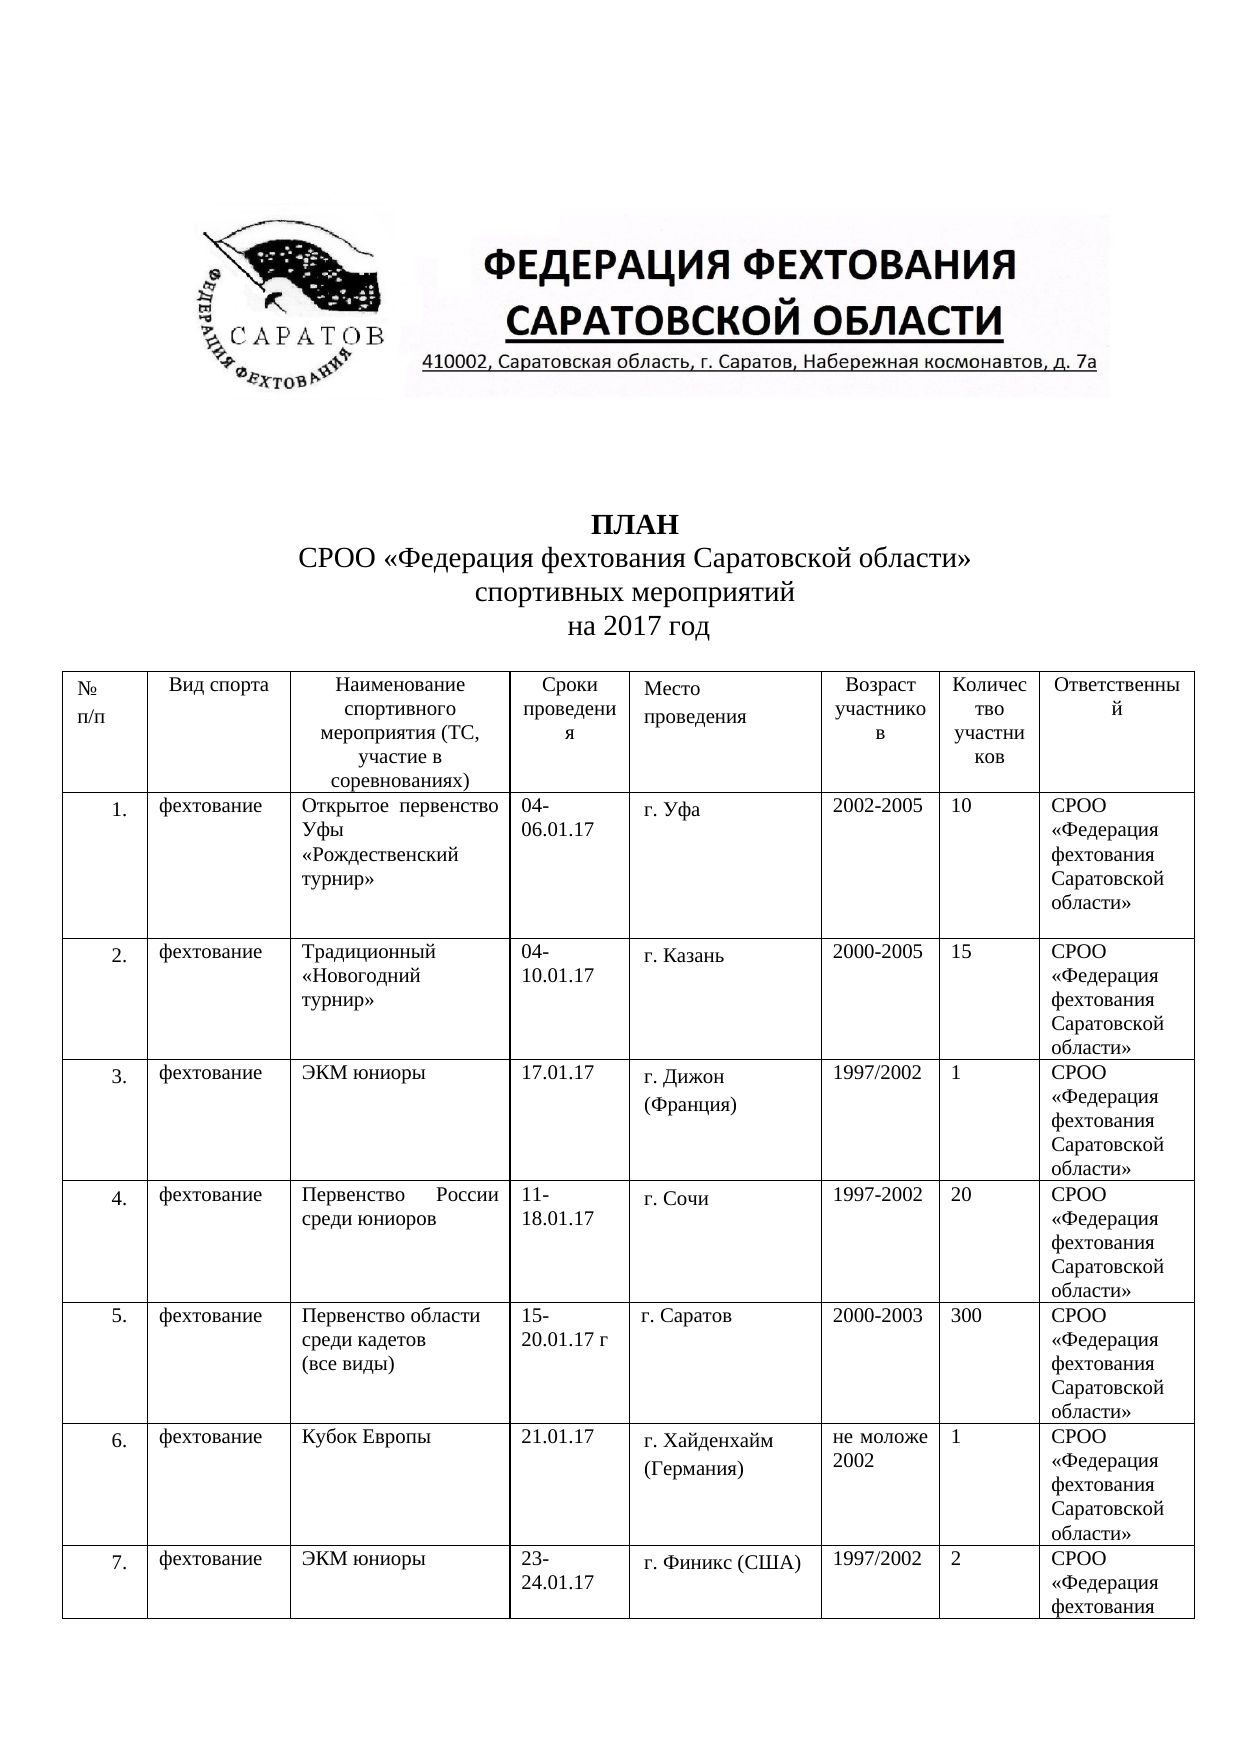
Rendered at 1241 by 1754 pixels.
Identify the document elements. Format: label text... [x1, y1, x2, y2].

table_cell [63, 1303, 147, 1423]
table_header № п/п [63, 672, 147, 792]
table_cell 15 [940, 939, 1039, 1059]
table_cell 1 [940, 1424, 1039, 1544]
table_cell 10 [940, 793, 1039, 938]
text на 2017 год [74, 608, 1196, 641]
table_cell Кубок Европы [291, 1424, 509, 1544]
text СРОО «Федерация фехтования Саратовской области» [74, 541, 1196, 574]
table_cell ЭКМ юниоры [291, 1060, 509, 1180]
table_cell 1 [940, 1060, 1039, 1180]
table_header Наименование спортивного мероприятия (ТС, участие в соревнованиях) [291, 672, 509, 792]
table_cell 2002-2005 [822, 793, 939, 938]
table_cell Открытое первенство Уфы «Рождественский турнир» [291, 793, 509, 938]
table_cell СРОО «Федерация фехтования Саратовской области» [1040, 1060, 1194, 1180]
table_cell 17.01.17 [511, 1060, 629, 1180]
table_cell [63, 1546, 147, 1618]
table_cell г. Дижон (Франция) [630, 1060, 821, 1180]
table_cell 23-24.01.17 [511, 1546, 629, 1618]
table_cell 04-06.01.17 [511, 793, 629, 938]
table_cell 20 [940, 1181, 1039, 1302]
table_cell 1997/2002 [822, 1546, 939, 1618]
table_cell фехтование [148, 1303, 290, 1423]
table_cell 21.01.17 [511, 1424, 629, 1544]
table_cell Первенство области среди кадетов (все виды) [291, 1303, 509, 1423]
table_cell 2000-2005 [822, 939, 939, 1059]
table_cell СРОО «Федерация фехтования Саратовской области» [1040, 1303, 1194, 1423]
table_cell 15-20.01.17 г [511, 1303, 629, 1423]
table_cell [63, 939, 147, 1059]
table_cell 04-10.01.17 [511, 939, 629, 1059]
table_cell фехтование [148, 1546, 290, 1618]
table_cell г. Сочи [630, 1181, 821, 1302]
table_cell Традиционный «Новогодний турнир» [291, 939, 509, 1059]
table_header Возраст участников [822, 672, 939, 792]
table_cell СРОО «Федерация фехтования Саратовской области» [1040, 793, 1194, 938]
table_cell 1997/2002 [822, 1060, 939, 1180]
text спортивных мероприятий [74, 574, 1196, 608]
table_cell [1040, 1546, 1194, 1618]
table_cell фехтование [148, 1060, 290, 1180]
table_cell г. Финикс (США) [630, 1546, 821, 1618]
table_cell [63, 1424, 147, 1544]
table_cell СРОО «Федерация фехтования Саратовской области» [1040, 1181, 1194, 1302]
table_cell г. Хайденхайм (Германия) [630, 1424, 821, 1544]
table_cell 1997-2002 [822, 1181, 939, 1302]
table_cell г. Казань [630, 939, 821, 1059]
table_cell [63, 793, 147, 938]
table_cell [63, 1060, 147, 1180]
table_cell [63, 1181, 147, 1302]
table_cell Первенство России среди юниоров [291, 1181, 509, 1302]
table_cell фехтование [148, 1424, 290, 1544]
text ПЛАН [74, 507, 1196, 541]
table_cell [1040, 1424, 1194, 1544]
table_cell 2 [940, 1546, 1039, 1618]
table_cell фехтование [148, 1181, 290, 1302]
table_cell г. Уфа [630, 793, 821, 938]
table_cell 300 [940, 1303, 1039, 1423]
table_cell фехтование [148, 939, 290, 1059]
table_cell 11-18.01.17 [511, 1181, 629, 1302]
table_cell 2000-2003 [822, 1303, 939, 1423]
table_header Ответственный [1040, 672, 1194, 792]
table_cell ЭКМ юниоры [291, 1546, 509, 1618]
table_header Сроки проведения [511, 672, 629, 792]
table_cell не моложе 2002 [822, 1424, 939, 1544]
table_cell г. Саратов [630, 1303, 821, 1423]
picture [74, 185, 1195, 440]
table_header Место проведения [630, 672, 821, 792]
table_header Вид спорта [148, 672, 290, 792]
table_header Количество участников [940, 672, 1039, 792]
table_cell СРОО «Федерация фехтования Саратовской области» [1040, 939, 1194, 1059]
table_cell фехтование [148, 793, 290, 938]
